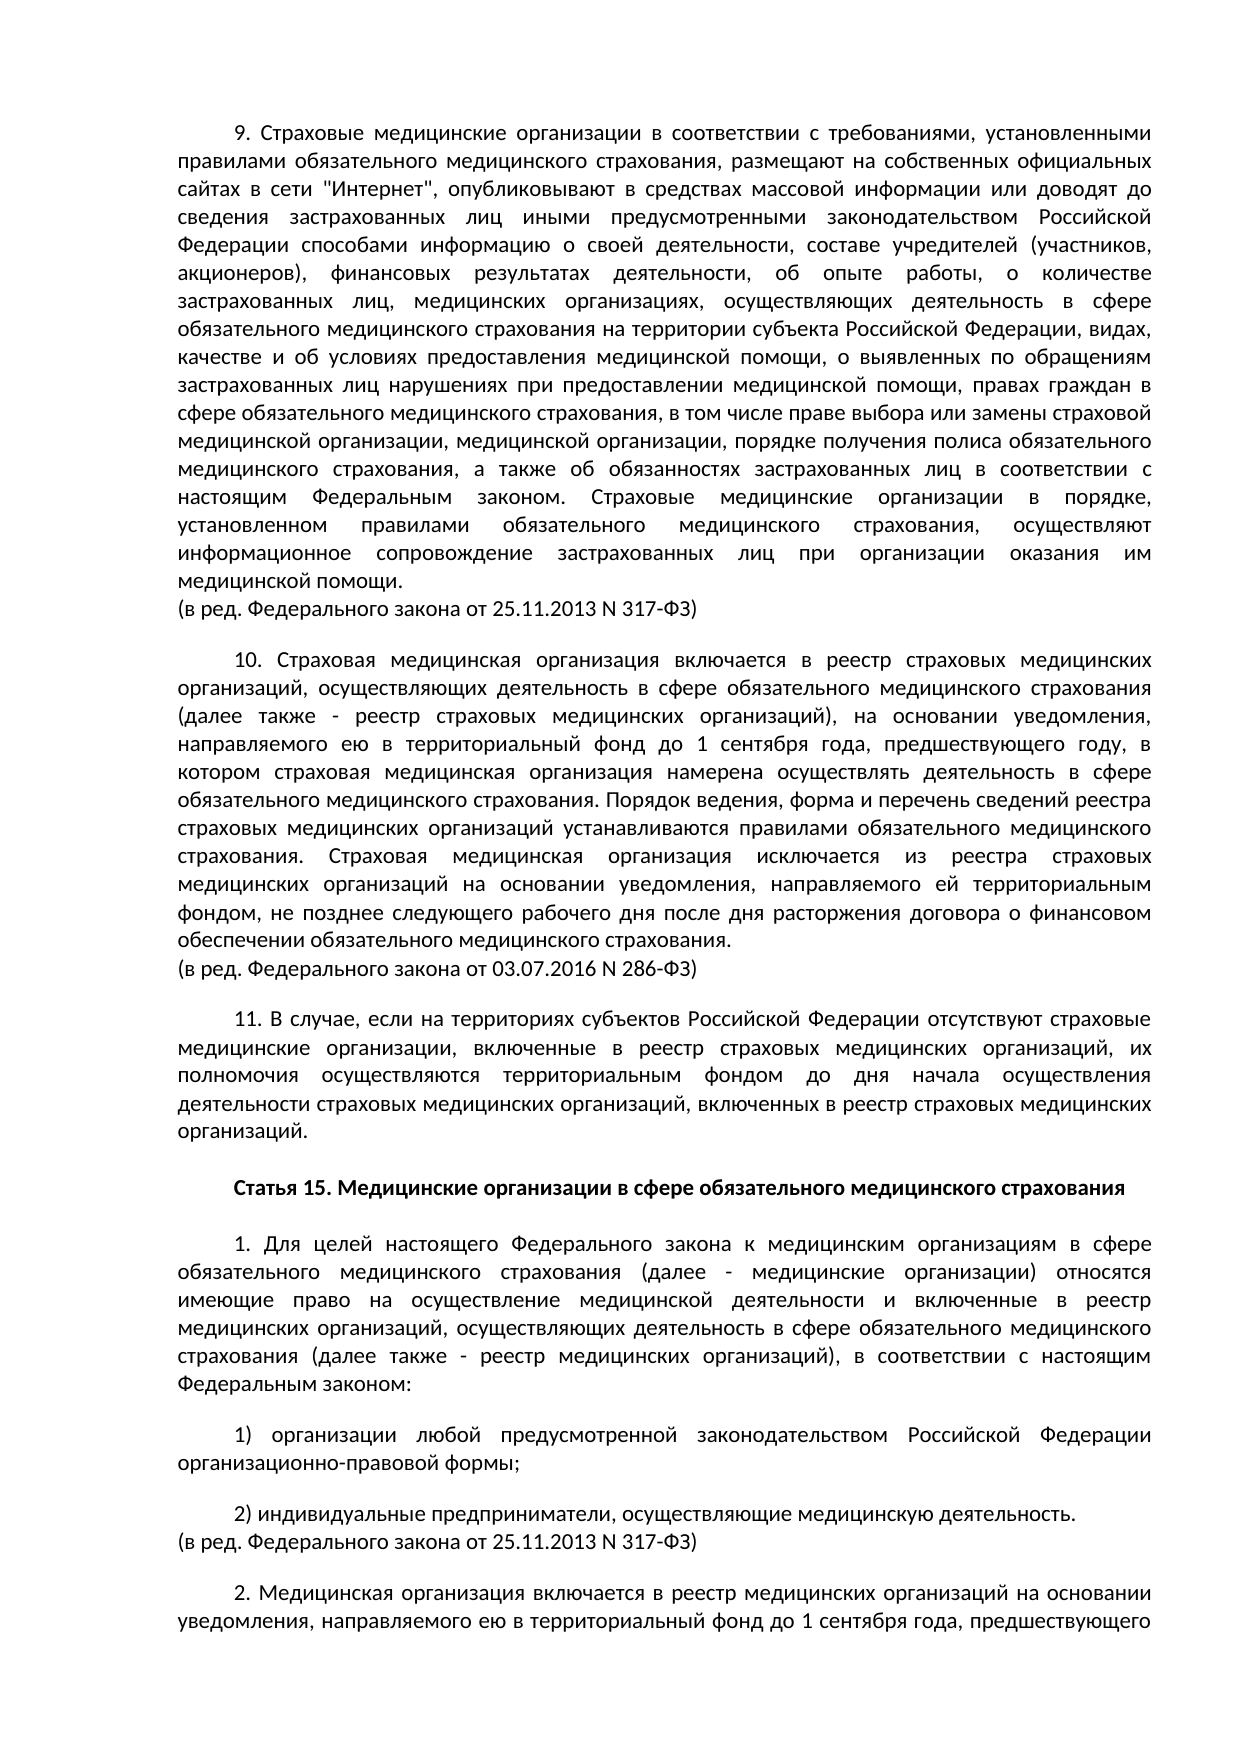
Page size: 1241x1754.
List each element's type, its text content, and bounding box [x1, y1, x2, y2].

text 11. В случае, если на территориях субъектов Российской Федерации отсутствуют страховые медицинские организации, включенные в реестр страховых медицинских организаций, их полномочия осуществляются территориальным фондом до дня начала осуществления деятельности страховых медицинских организаций, включенных в реестр страховых медицинских организаций. [177, 1004, 1152, 1145]
title Статья 15. Медицинские организации в сфере обязательного медицинского страхования [177, 1173, 1152, 1201]
text 1. Для целей настоящего Федерального закона к медицинским организациям в сфере обязательного медицинского страхования (далее - медицинские организации) относятся имеющие право на осуществление медицинской деятельности и включенные в реестр медицинских организаций, осуществляющих деятельность в сфере обязательного медицинского страхования (далее также - реестр медицинских организаций), в соответствии с настоящим Федеральным законом: [177, 1229, 1152, 1397]
text 10. Страховая медицинская организация включается в реестр страховых медицинских организаций, осуществляющих деятельность в сфере обязательного медицинского страхования (далее также - реестр страховых медицинских организаций), на основании уведомления, направляемого ею в территориальный фонд до 1 сентября года, предшествующего году, в котором страховая медицинская организация намерена осуществлять деятельность в сфере обязательного медицинского страхования. Порядок ведения, форма и перечень сведений реестра страховых медицинских организаций устанавливаются правилами обязательного медицинского страхования. Страховая медицинская организация исключается из реестра страховых медицинских организаций на основании уведомления, направляемого ей территориальным фондом, не позднее следующего рабочего дня после дня расторжения договора о финансовом обеспечении обязательного медицинского страхования. [177, 645, 1152, 954]
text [177, 1578, 1152, 1634]
text 1) организации любой предусмотренной законодательством Российской Федерации организационно-правовой формы; [177, 1420, 1152, 1476]
text (в ред. Федерального закона от 25.11.2013 N 317-ФЗ) [177, 594, 1152, 622]
text 2) индивидуальные предприниматели, осуществляющие медицинскую деятельность. [177, 1499, 1152, 1527]
text (в ред. Федерального закона от 25.11.2013 N 317-ФЗ) [177, 1527, 1152, 1555]
text 9. Страховые медицинские организации в соответствии с требованиями, установленными правилами обязательного медицинского страхования, размещают на собственных официальных сайтах в сети "Интернет", опубликовывают в средствах массовой информации или доводят до сведения застрахованных лиц иными предусмотренными законодательством Российской Федерации способами информацию о своей деятельности, составе учредителей (участников, акционеров), финансовых результатах деятельности, об опыте работы, о количестве застрахованных лиц, медицинских организациях, осуществляющих деятельность в сфере обязательного медицинского страхования на территории субъекта Российской Федерации, видах, качестве и об условиях предоставления медицинской помощи, о выявленных по обращениям застрахованных лиц нарушениях при предоставлении медицинской помощи, правах граждан в сфере обязательного медицинского страхования, в том числе праве выбора или замены страховой медицинской организации, медицинской организации, порядке получения полиса обязательного медицинского страхования, а также об обязанностях застрахованных лиц в соответствии с настоящим Федеральным законом. Страховые медицинские организации в порядке, установленном правилами обязательного медицинского страхования, осуществляют информационное сопровождение застрахованных лиц при организации оказания им медицинской помощи. [177, 118, 1152, 594]
text (в ред. Федерального закона от 03.07.2016 N 286-ФЗ) [177, 954, 1152, 982]
